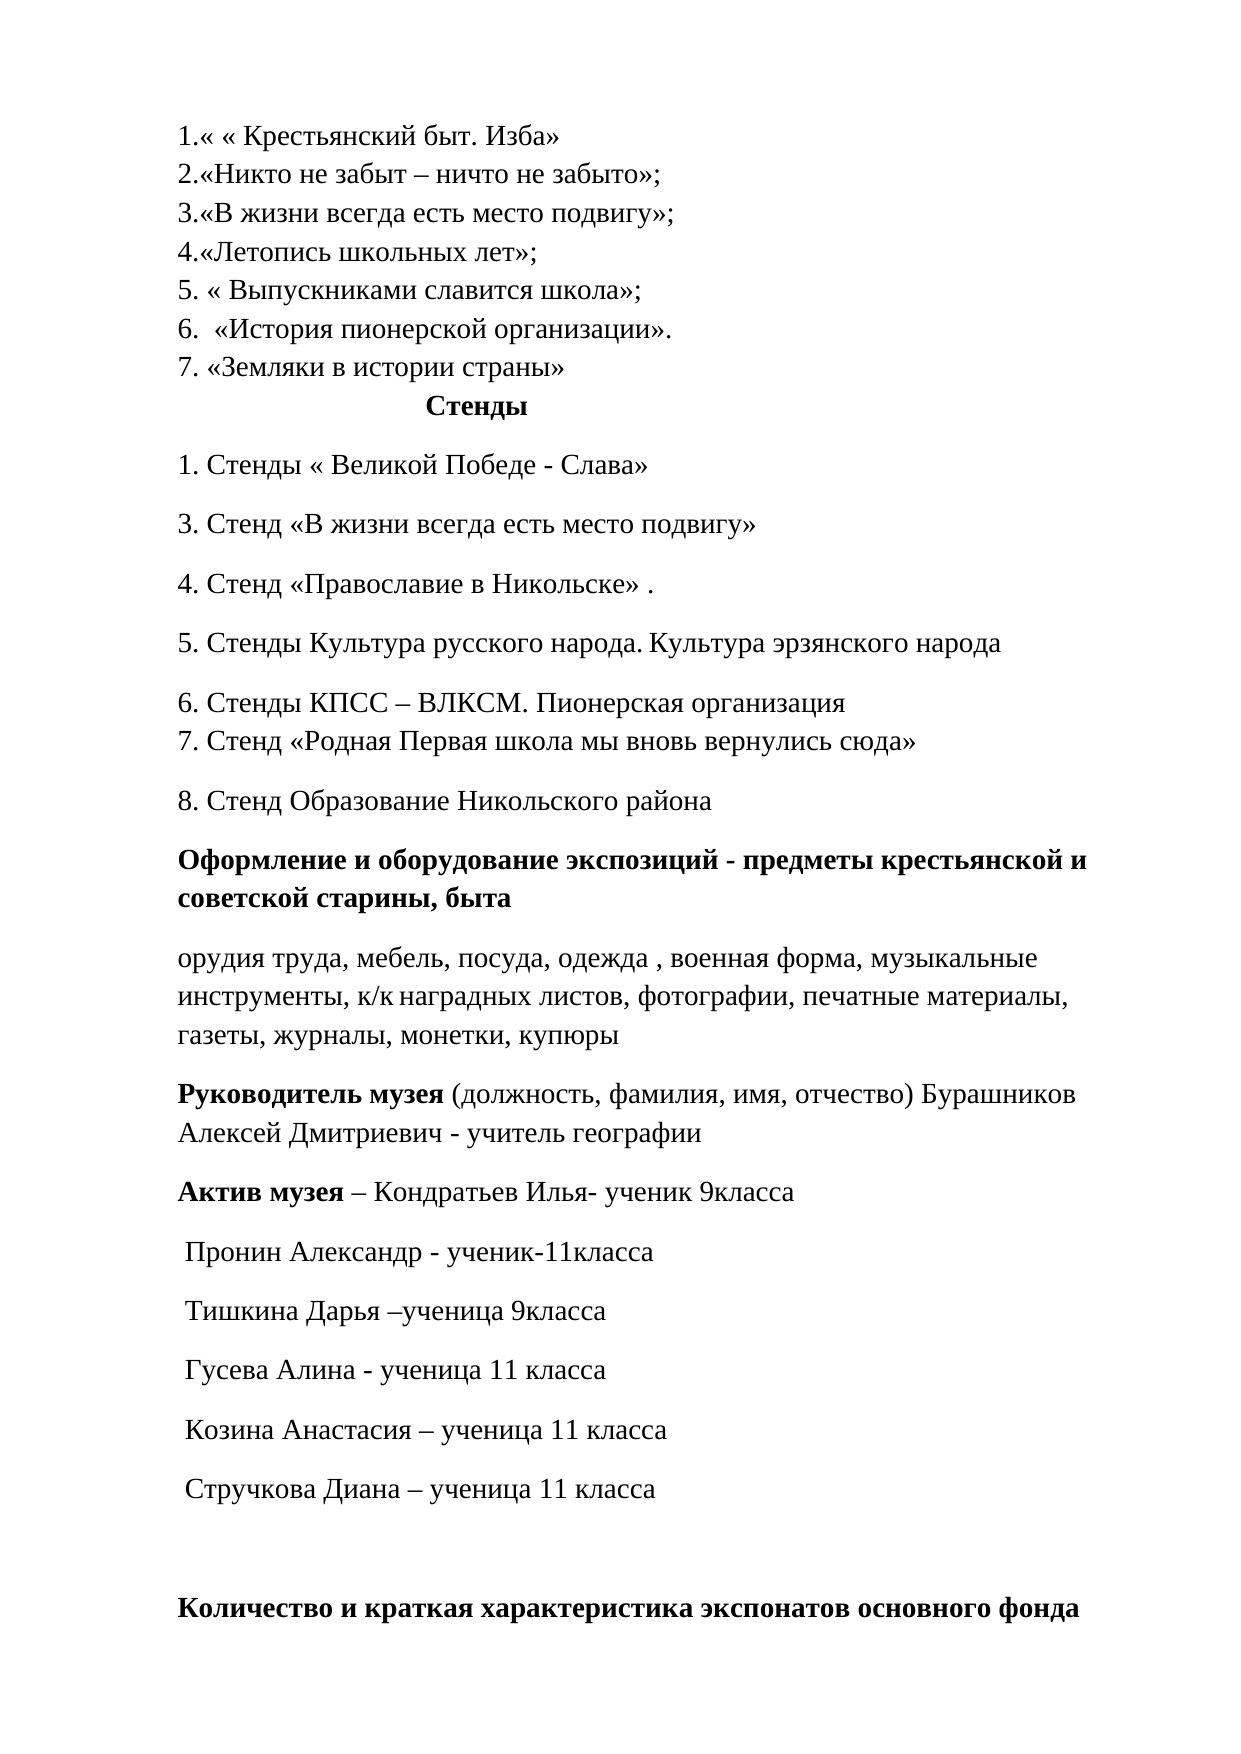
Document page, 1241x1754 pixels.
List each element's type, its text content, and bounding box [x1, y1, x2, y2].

text Актив музея – Кондратьев Илья- ученик 9класса [177, 1174, 1152, 1208]
text Тишкина Дарья –ученица 9класса [177, 1293, 1152, 1327]
text Стручкова Диана – ученица 11 класса [177, 1471, 1152, 1505]
text 4. Стенд «Православие в Никольске» . [177, 566, 1152, 599]
text Руководитель музея (должность, фамилия, имя, отчество) Бурашников Алексей Дмитриевич - учитель географии [177, 1076, 1152, 1148]
text 1.« « Крестьянский быт. Изба» 2.«Никто не забыт – ничто не забыто»; 3.«В жизни всегда есть место подвигу»; 4.«Летопись школьных лет»; 5. « Выпускниками славится школа»; 6. «История пионерской организации». 7. «Земляки в истории страны» Стенды [177, 118, 1152, 421]
text орудия труда, мебель, посуда, одежда , военная форма, музыкальные инструменты, к/к наградных листов, фотографии, печатные материалы, газеты, журналы, монетки, купюры [177, 940, 1152, 1051]
text Козина Анастасия – ученица 11 класса [177, 1412, 1152, 1445]
text 3. Стенд «В жизни всегда есть место подвигу» [177, 507, 1152, 540]
text 5. Стенды Культура русского народа. Культура эрзянского народа [177, 625, 1152, 659]
text Оформление и оборудование экспозиций - предметы крестьянской и советской старины, быта [177, 842, 1152, 914]
text Гусева Алина - ученица 11 класса [177, 1352, 1152, 1386]
text 6. Стенды КПСС – ВЛКСМ. Пионерская организация 7. Стенд «Родная Первая школа мы вновь вернулись сюда» [177, 685, 1152, 757]
text Количество и краткая характеристика экспонатов основного фонда [177, 1590, 1152, 1623]
text 1. Стенды « Великой Победе - Слава» [177, 447, 1152, 481]
text Пронин Александр - ученик-11класса [177, 1234, 1152, 1267]
text 8. Стенд Образование Никольского района [177, 783, 1152, 816]
